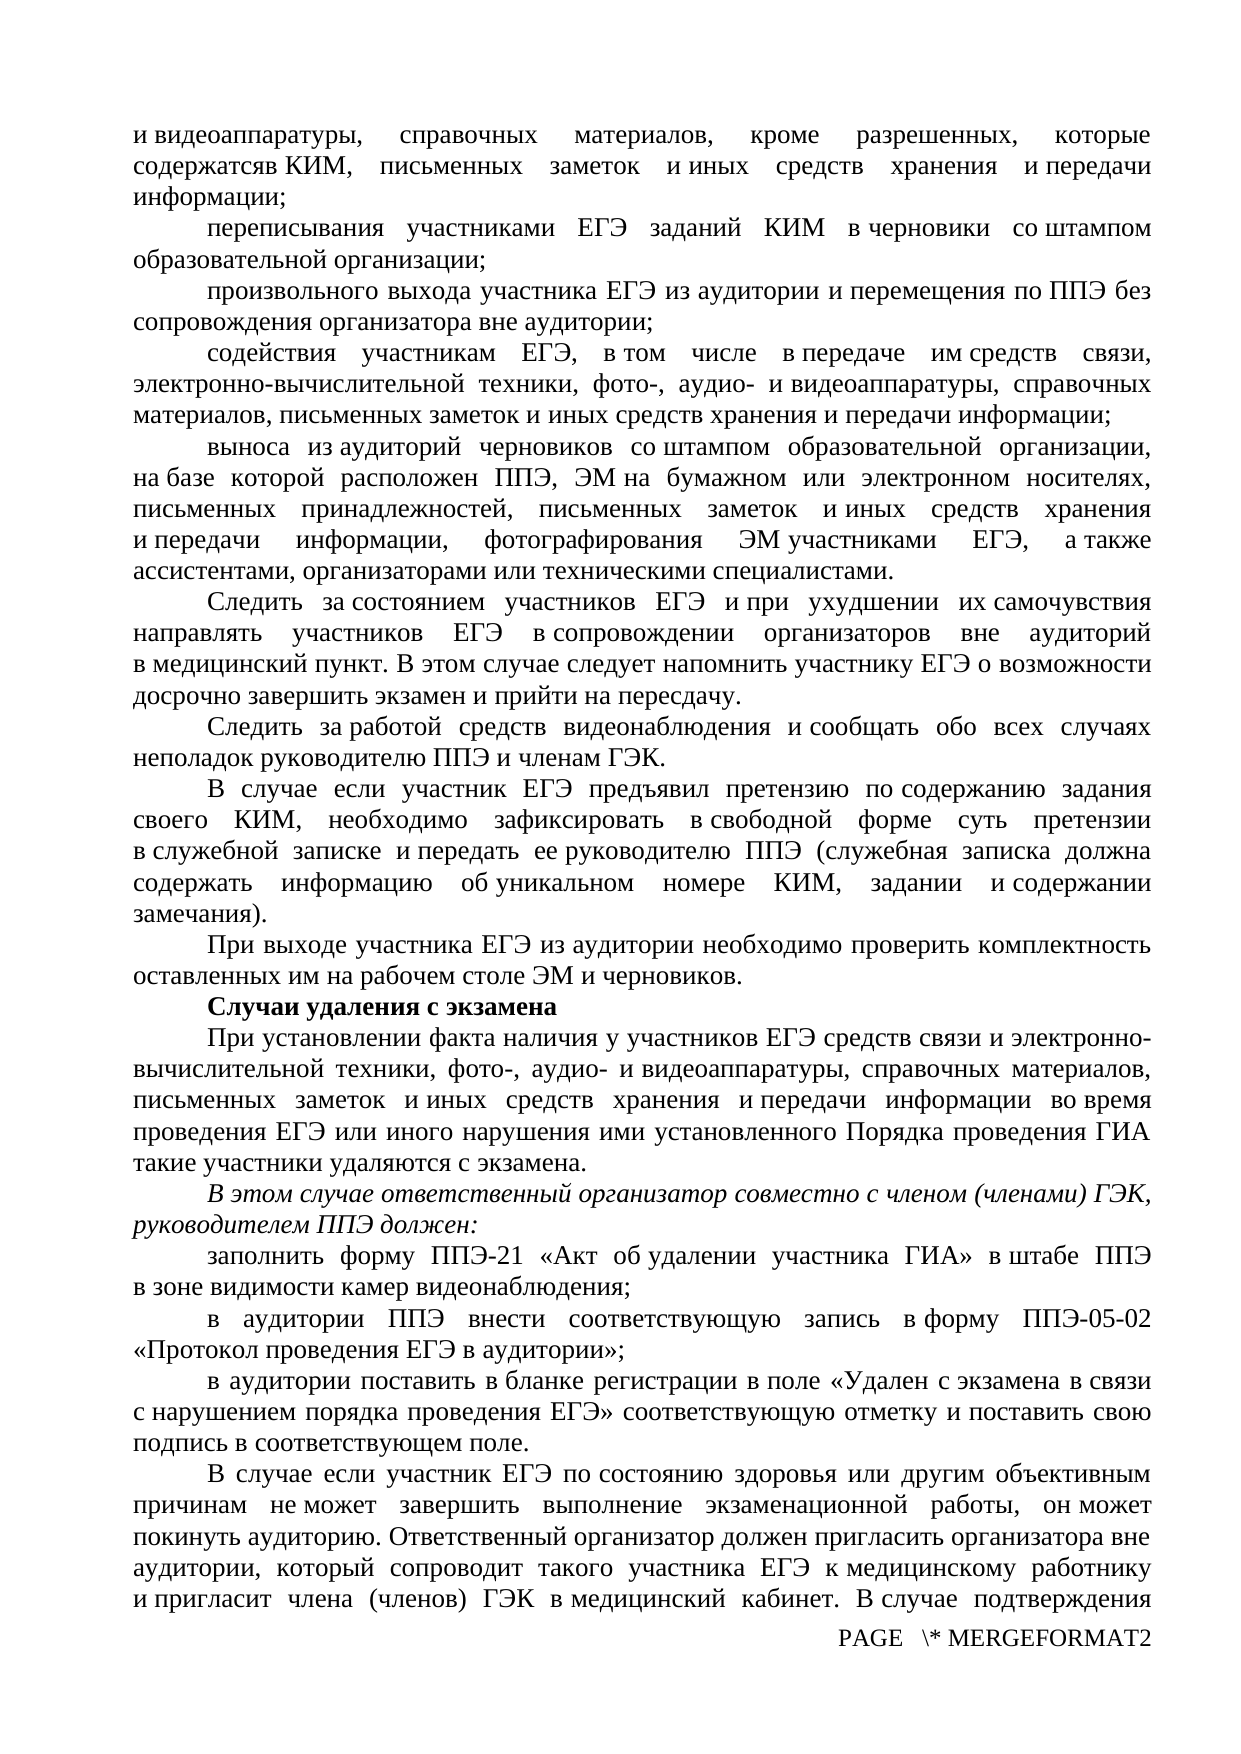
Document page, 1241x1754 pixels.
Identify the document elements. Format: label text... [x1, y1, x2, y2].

text Следить за состоянием участников ЕГЭ и при ухудшении их самочувствия направлять участников ЕГЭ в сопровождении организаторов вне аудиторий в медицинский пункт. В этом случае следует напомнить участнику ЕГЭ о возможности досрочно завершить экзамен и прийти на пересдачу. [133, 585, 1152, 710]
text Случаи удаления с экзамена [133, 990, 1152, 1021]
text переписывания участниками ЕГЭ заданий КИМ в черновики со штампом образовательной организации; [133, 212, 1152, 274]
text В случае если участник ЕГЭ предъявил претензию по содержанию задания своего КИМ, необходимо зафиксировать в свободной форме суть претензии в служебной записке и передать ее руководителю ППЭ (служебная записка должна содержать информацию об уникальном номере КИМ, задании и содержании замечания). [133, 772, 1152, 928]
text в аудитории ППЭ внести соответствующую запись в форму ППЭ-05-02 «Протокол проведения ЕГЭ в аудитории»; [133, 1302, 1152, 1364]
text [133, 1457, 1152, 1613]
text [133, 118, 1152, 212]
text в аудитории поставить в бланке регистрации в поле «Удален с экзамена в связи с нарушением порядка проведения ЕГЭ» соответствующую отметку и поставить свою подпись в соответствующем поле. [133, 1364, 1152, 1457]
text заполнить форму ППЭ-21 «Акт об удалении участника ГИА» в штабе ППЭ в зоне видимости камер видеонаблюдения; [133, 1239, 1152, 1302]
text произвольного выхода участника ЕГЭ из аудитории и перемещения по ППЭ без сопровождения организатора вне аудитории; [133, 274, 1152, 336]
text При установлении факта наличия у участников ЕГЭ средств связи и электронно-вычислительной техники, фото-, аудио- и видеоаппаратуры, справочных материалов, письменных заметок и иных средств хранения и передачи информации во время проведения ЕГЭ или иного нарушения ими установленного Порядка проведения ГИА такие участники удаляются с экзамена. [133, 1021, 1152, 1177]
text выноса из аудиторий черновиков со штампом образовательной организации, на базе которой расположен ППЭ, ЭМ на бумажном или электронном носителях, письменных принадлежностей, письменных заметок и иных средств хранения и передачи информации, фотографирования ЭМ участниками ЕГЭ, а также ассистентами, организаторами или техническими специалистами. [133, 429, 1152, 585]
text В этом случае ответственный организатор совместно с членом (членами) ГЭК, руководителем ППЭ должен: [133, 1177, 1152, 1239]
text Следить за работой средств видеонаблюдения и сообщать обо всех случаях неполадок руководителю ППЭ и членам ГЭК. [133, 710, 1152, 772]
text содействия участникам ЕГЭ, в том числе в передаче им средств связи, электронно-вычислительной техники, фото-, аудио- и видеоаппаратуры, справочных материалов, письменных заметок и иных средств хранения и передачи информации; [133, 336, 1152, 429]
text При выходе участника ЕГЭ из аудитории необходимо проверить комплектность оставленных им на рабочем столе ЭМ и черновиков. [133, 928, 1152, 990]
